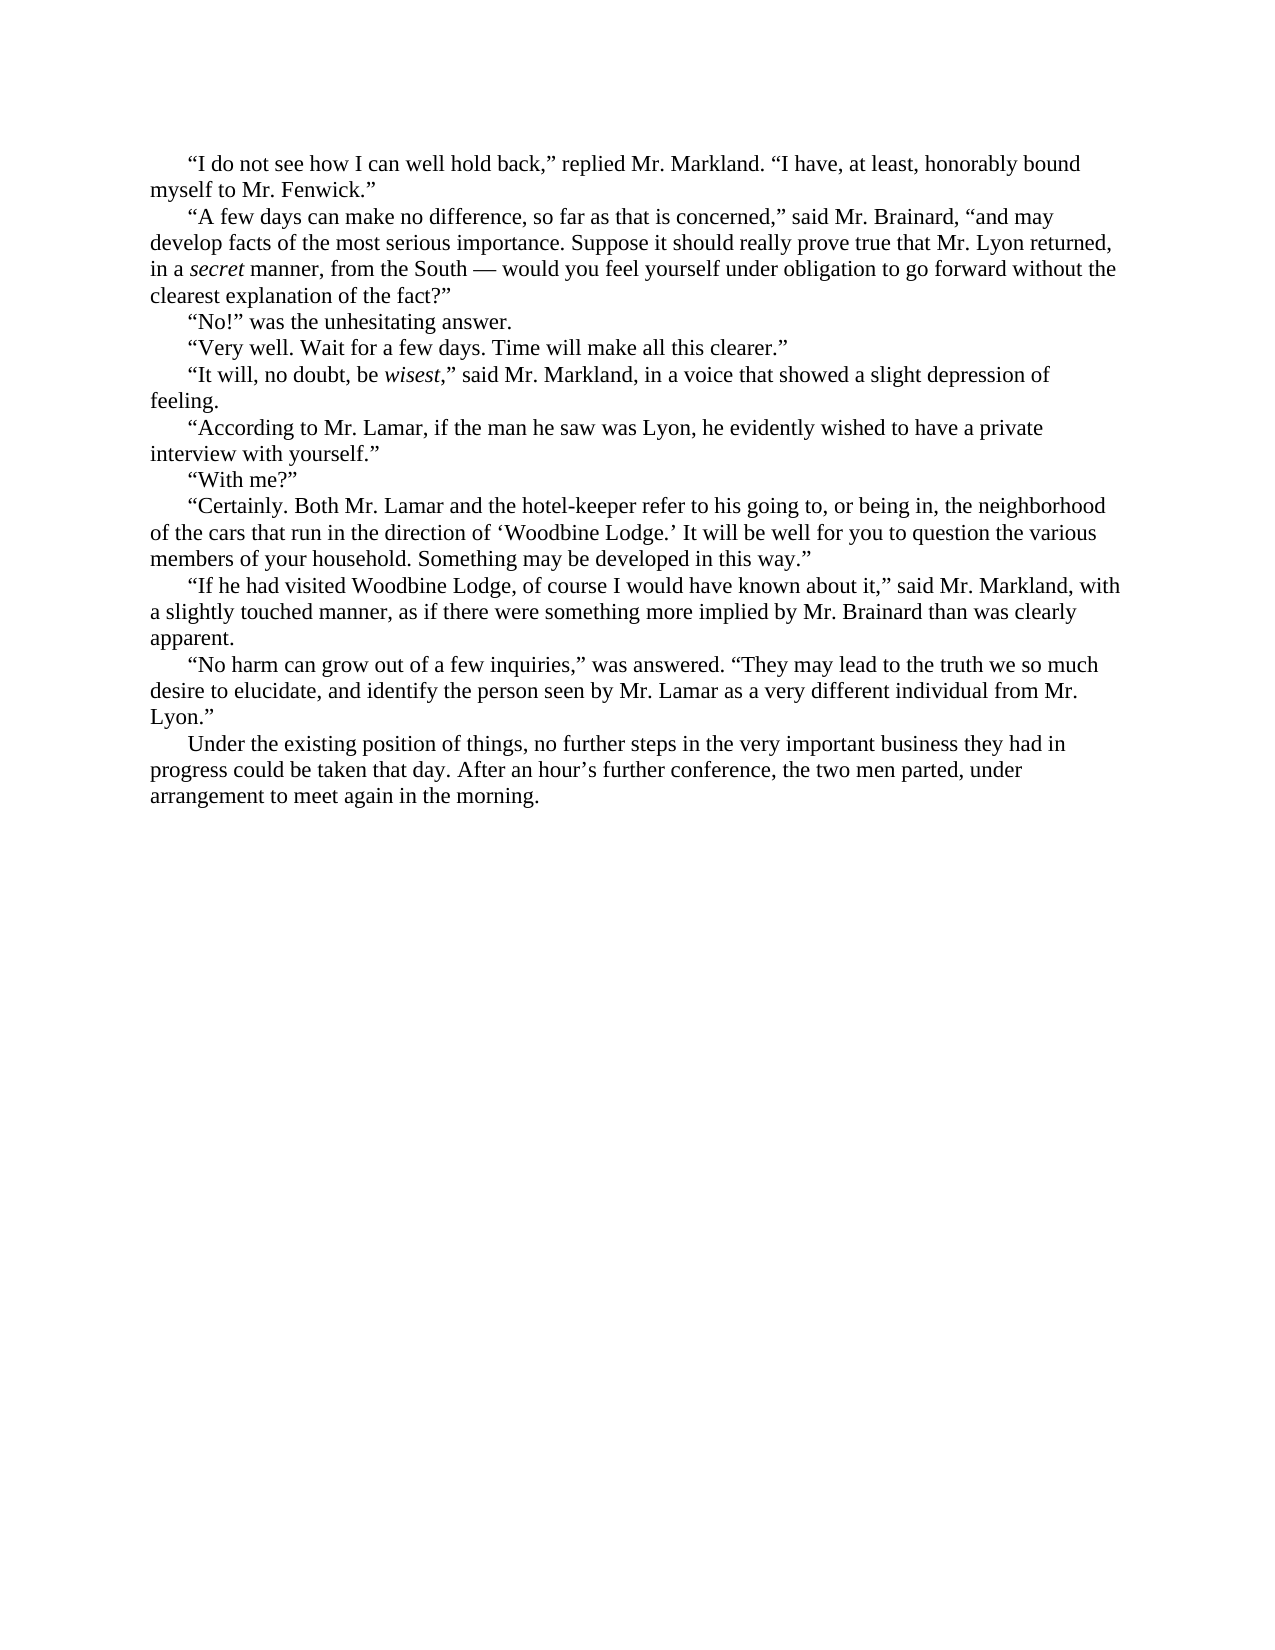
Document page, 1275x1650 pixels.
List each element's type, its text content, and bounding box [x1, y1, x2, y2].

text “With me?” [150, 466, 1125, 493]
text Under the existing position of things, no further steps in the very important business they had in progress could be taken that day. After an hour’s further conference, the two men parted, under arrangement to meet again in the morning. [150, 730, 1125, 809]
text “According to Mr. Lamar, if the man he saw was Lyon, he evidently wished to have a private interview with yourself.” [150, 413, 1125, 466]
text “Certainly. Both Mr. Lamar and the hotel-keeper refer to his going to, or being in, the neighborhood of the cars that run in the direction of ‘Woodbine Lodge.’ It will be well for you to question the various members of your household. Something may be developed in this way.” [150, 493, 1125, 572]
text “Very well. Wait for a few days. Time will make all this clearer.” [150, 334, 1125, 361]
text “No!” was the unhesitating answer. [150, 308, 1125, 334]
text “A few days can make no difference, so far as that is concerned,” said Mr. Brainard, “and may develop facts of the most serious importance. Suppose it should really prove true that Mr. Lyon returned, in a secret manner, from the South — would you feel yourself under obligation to go forward without the clearest explanation of the fact?” [150, 203, 1125, 308]
text “It will, no doubt, be wisest,” said Mr. Markland, in a voice that showed a slight depression of feeling. [150, 361, 1125, 413]
text “No harm can grow out of a few inquiries,” was answered. “They may lead to the truth we so much desire to elucidate, and identify the person seen by Mr. Lamar as a very different individual from Mr. Lyon.” [150, 651, 1125, 730]
text “I do not see how I can well hold back,” replied Mr. Markland. “I have, at least, honorably bound myself to Mr. Fenwick.” [150, 150, 1125, 203]
text “If he had visited Woodbine Lodge, of course I would have known about it,” said Mr. Markland, with a slightly touched manner, as if there were something more implied by Mr. Brainard than was clearly apparent. [150, 572, 1125, 651]
